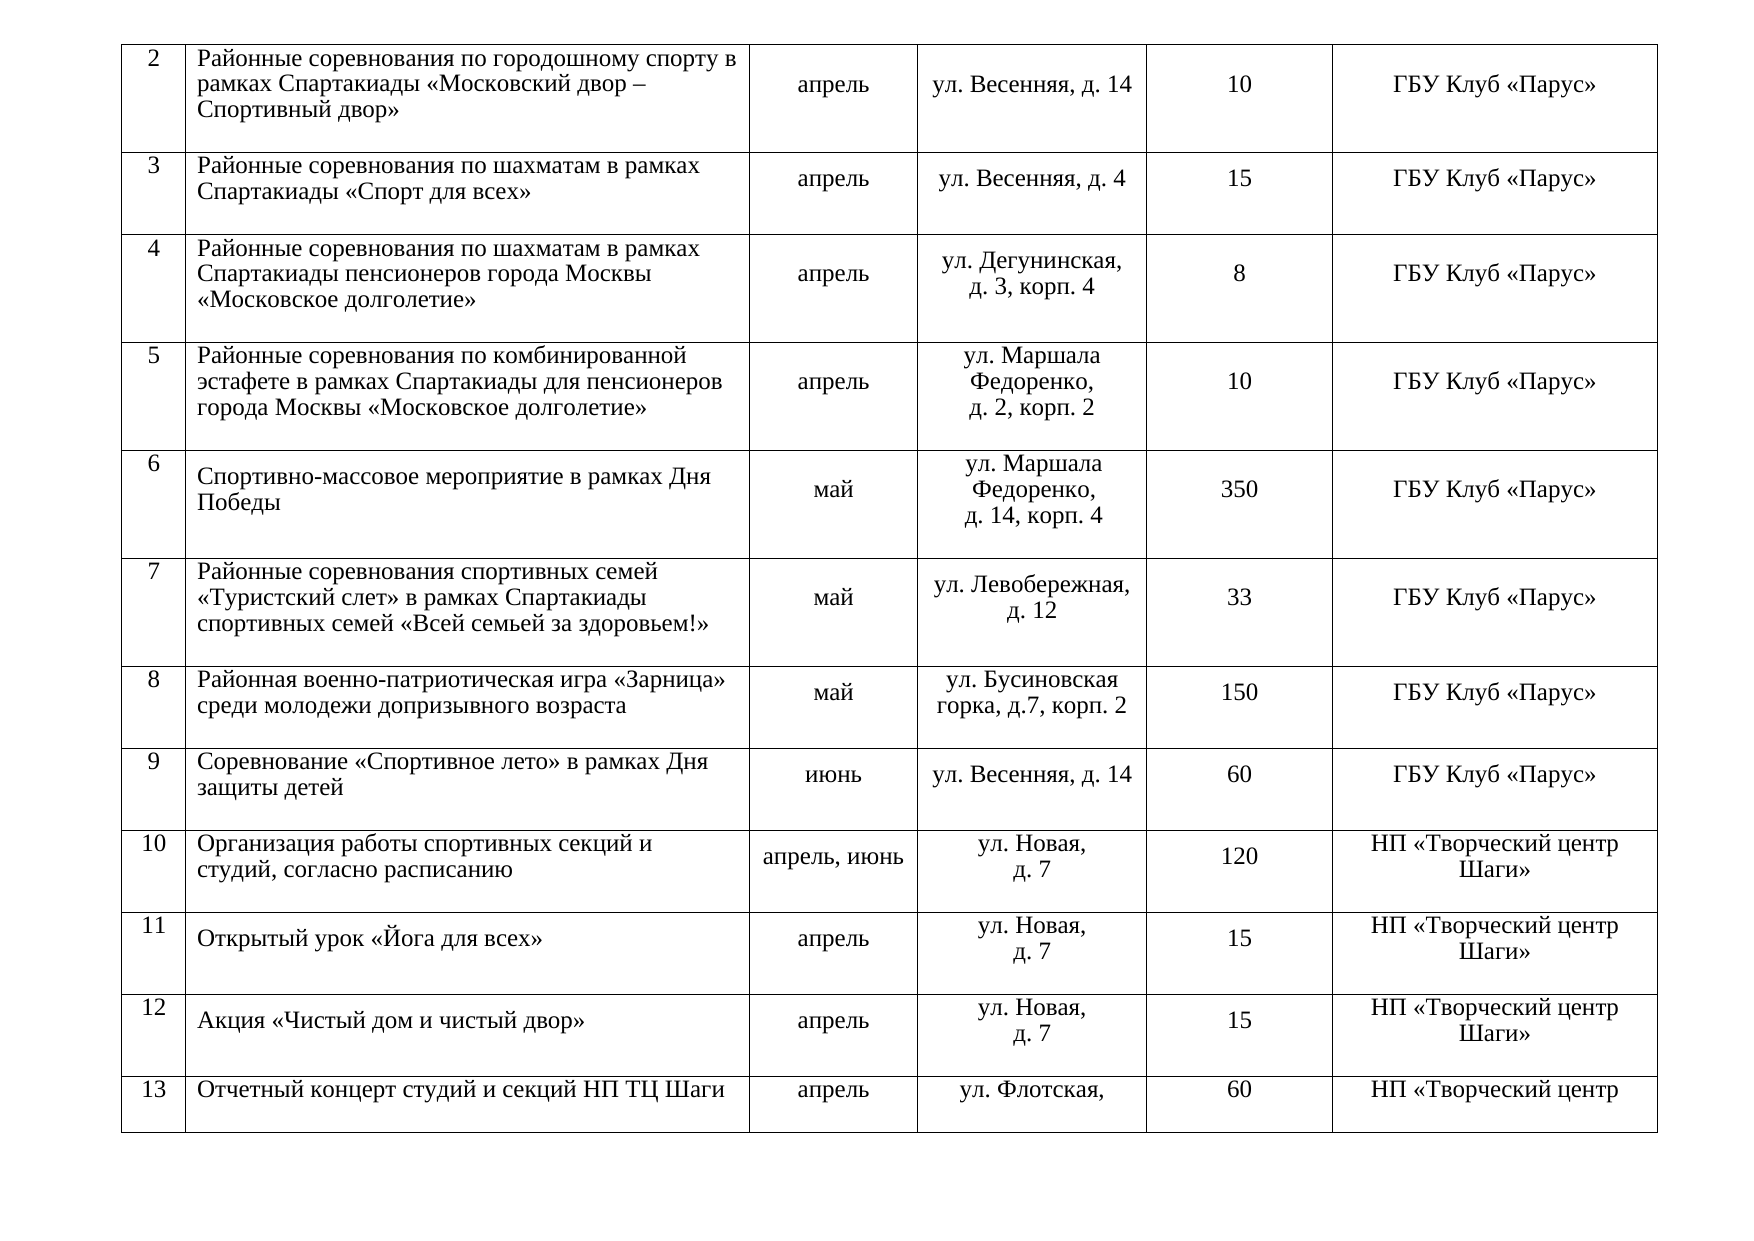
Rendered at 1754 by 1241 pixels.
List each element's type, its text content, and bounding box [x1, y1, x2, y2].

table_cell май [750, 451, 917, 558]
table_cell 12 [122, 995, 185, 1076]
table_cell 9 [122, 749, 185, 830]
table_cell апрель [750, 1077, 917, 1132]
table_cell апрель [750, 913, 917, 994]
table_cell 11 [122, 913, 185, 994]
table_cell 3 [122, 153, 185, 234]
table_cell Районные соревнования по шахматам в рамках Спартакиады «Спорт для всех» [186, 153, 749, 234]
table_cell Открытый урок «Йога для всех» [186, 913, 749, 994]
table_cell 15 [1147, 153, 1332, 234]
table_cell Районная военно-патриотическая игра «Зарница» среди молодежи допризывного возраста [186, 667, 749, 748]
table_cell ГБУ Клуб «Парус» [1333, 153, 1657, 234]
table_cell Районные соревнования спортивных семей «Туристский слет» в рамках Спартакиады спортивных семей «Всей семьей за здоровьем!» [186, 559, 749, 666]
table_cell ул. Маршала Федоренко, д. 14, корп. 4 [918, 451, 1146, 558]
table_cell ГБУ Клуб «Парус» [1333, 667, 1657, 748]
table_cell ГБУ Клуб «Парус» [1333, 45, 1657, 152]
table_cell май [750, 667, 917, 748]
table_cell 60 [1147, 1077, 1332, 1132]
table_cell ул. Дегунинская, д. 3, корп. 4 [918, 235, 1146, 342]
table_cell 350 [1147, 451, 1332, 558]
table_cell апрель [750, 343, 917, 450]
table_cell апрель, июнь [750, 831, 917, 912]
table_cell 8 [122, 667, 185, 748]
table_cell 13 [122, 1077, 185, 1132]
table_cell Организация работы спортивных секций и студий, согласно расписанию [186, 831, 749, 912]
table_cell Районные соревнования по городошному спорту в рамках Спартакиады «Московский двор – Спортивный двор» [186, 45, 749, 152]
table_cell 5 [122, 343, 185, 450]
table_cell 8 [1147, 235, 1332, 342]
table_cell 120 [1147, 831, 1332, 912]
table_cell ул. Новая, д. 7 [918, 995, 1146, 1076]
table_cell ГБУ Клуб «Парус» [1333, 451, 1657, 558]
table_cell 2 [122, 45, 185, 152]
table_cell Акция «Чистый дом и чистый двор» [186, 995, 749, 1076]
table_cell июнь [750, 749, 917, 830]
table_cell Районные соревнования по шахматам в рамках Спартакиады пенсионеров города Москвы «Московское долголетие» [186, 235, 749, 342]
table_cell ул. Весенняя, д. 14 [918, 45, 1146, 152]
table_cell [186, 1077, 749, 1132]
table_cell ул. Весенняя, д. 4 [918, 153, 1146, 234]
table_cell 15 [1147, 995, 1332, 1076]
table_cell ул. Бусиновская горка, д.7, корп. 2 [918, 667, 1146, 748]
table_cell Районные соревнования по комбинированной эстафете в рамках Спартакиады для пенсионеров города Москвы «Московское долголетие» [186, 343, 749, 450]
table_cell 60 [1147, 749, 1332, 830]
table_cell 15 [1147, 913, 1332, 994]
table_cell май [750, 559, 917, 666]
table_cell ГБУ Клуб «Парус» [1333, 559, 1657, 666]
table_cell 6 [122, 451, 185, 558]
table_cell Спортивно-массовое мероприятие в рамках Дня Победы [186, 451, 749, 558]
table_cell 10 [1147, 343, 1332, 450]
table_cell апрель [750, 153, 917, 234]
table_cell 4 [122, 235, 185, 342]
table_cell ул. Левобережная, д. 12 [918, 559, 1146, 666]
table_cell ул. Новая, д. 7 [918, 831, 1146, 912]
table_cell ул. Флотская, д. 25 [918, 1077, 1146, 1132]
table_cell НП «Творческий центр Шаги» [1333, 913, 1657, 994]
table_cell ул. Маршала Федоренко, д. 2, корп. 2 [918, 343, 1146, 450]
table_cell Соревнование «Спортивное лето» в рамках Дня защиты детей [186, 749, 749, 830]
table_cell 150 [1147, 667, 1332, 748]
table_cell апрель [750, 235, 917, 342]
table_cell апрель [750, 45, 917, 152]
table_cell НП «Творческий центр Шаги» [1333, 831, 1657, 912]
table_cell ул. Весенняя, д. 14 [918, 749, 1146, 830]
table_cell ГБУ Клуб «Парус» [1333, 235, 1657, 342]
table_cell ул. Новая, д. 7 [918, 913, 1146, 994]
table_cell 7 [122, 559, 185, 666]
table_cell апрель [750, 995, 917, 1076]
table_cell НП «Творческий центр Шаги» [1333, 995, 1657, 1076]
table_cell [1333, 1077, 1657, 1132]
table_cell ГБУ Клуб «Парус» [1333, 749, 1657, 830]
table_cell 33 [1147, 559, 1332, 666]
table_cell 10 [122, 831, 185, 912]
table_cell 10 [1147, 45, 1332, 152]
table_cell ГБУ Клуб «Парус» [1333, 343, 1657, 450]
